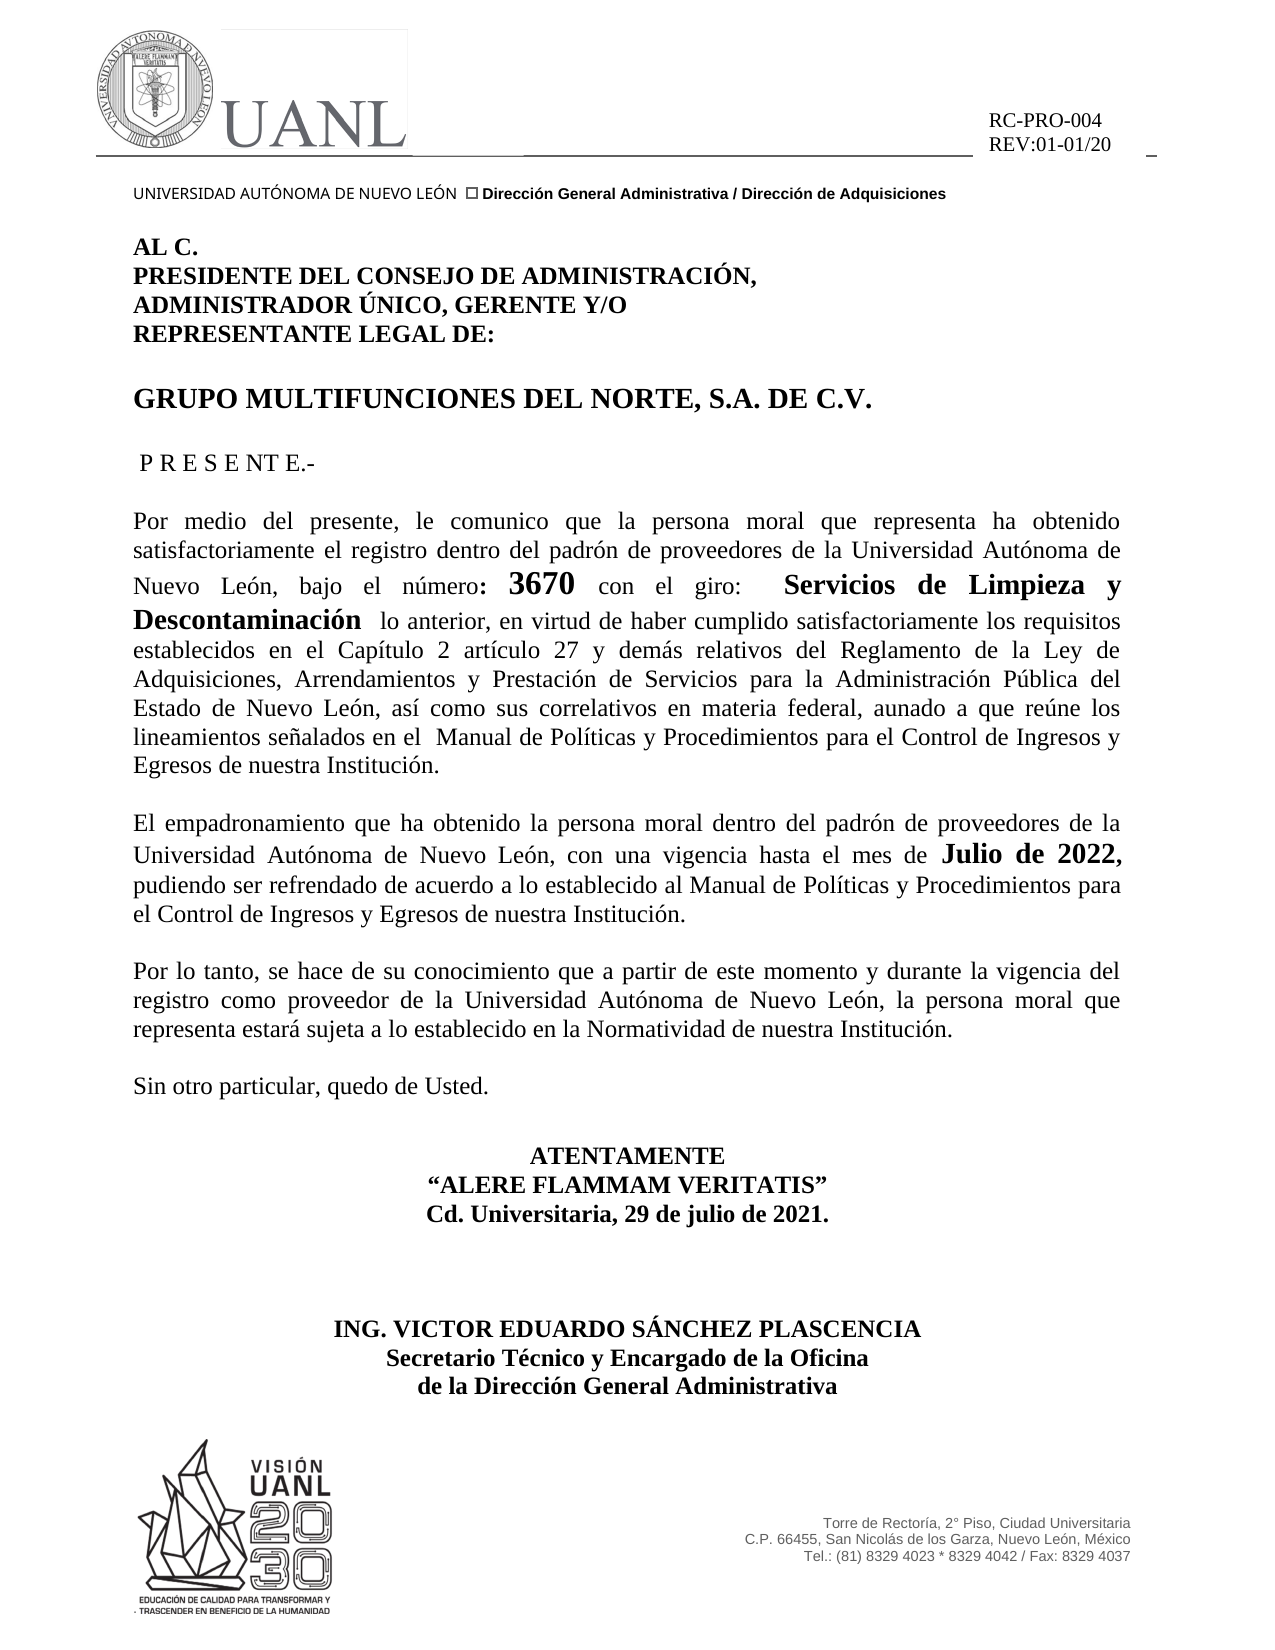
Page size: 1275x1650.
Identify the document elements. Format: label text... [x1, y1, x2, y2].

subtitle Cd. Universitaria, 29 de julio de 2021. [133, 1199, 1122, 1228]
text El empadronamiento que ha obtenido la persona moral dentro del padrón de proveedores de la Universidad Autónoma de Nuevo León, con una vigencia hasta el mes de Julio de 2022, pudiendo ser refrendado de acuerdo a lo establecido al Manual de Políticas y Procedimientos para el Control de Ingresos y Egresos de nuestra Institución. [133, 808, 1122, 928]
text de la Dirección General Administrativa [133, 1371, 1122, 1400]
text Secretario Técnico y Encargado de la Oficina [133, 1343, 1122, 1371]
text PRESIDENTE DEL CONSEJO DE ADMINISTRACIÓN, [133, 261, 1122, 290]
text REPRESENTANTE LEGAL DE: [133, 319, 1122, 347]
text Sin otro particular, quedo de Usted. [133, 1071, 1122, 1100]
text ING. VICTOR EDUARDO SÁNCHEZ PLASCENCIA [133, 1314, 1122, 1343]
text AL C. [133, 232, 1122, 261]
text Por lo tanto, se hace de su conocimiento que a partir de este momento y durante la vigencia del registro como proveedor de la Universidad Autónoma de Nuevo León, la persona moral que representa estará sujeta a lo establecido en la Normatividad de nuestra Institución. [133, 956, 1122, 1043]
text ATENTAMENTE [133, 1141, 1122, 1170]
picture [95, 29, 408, 149]
text GRUPO MULTIFUNCIONES DEL NORTE, S.A. DE C.V. [133, 381, 1122, 415]
text Por medio del presente, le comunico que la persona moral que representa ha obtenido satisfactoriamente el registro dentro del padrón de proveedores de la Universidad Autónoma de Nuevo León, bajo el número: 3670 con el giro: Servicios de Limpieza y Descontaminación lo anterior, en virtud de haber cumplido satisfactoriamente los requisitos establecidos en el Capítulo 2 artículo 27 y demás relativos del Reglamento de la Ley de Adquisiciones, Arrendamientos y Prestación de Servicios para la Administración Pública del Estado de Nuevo León, así como sus correlativos en materia federal, aunado a que reúne los lineamientos señalados en el Manual de Políticas y Procedimientos para el Control de Ingresos y Egresos de nuestra Institución. [133, 506, 1122, 779]
text P R E S E NT E.- [133, 448, 1122, 477]
picture [137, 1439, 334, 1614]
text ADMINISTRADOR ÚNICO, GERENTE Y/O [133, 290, 1122, 319]
text “ALERE FLAMMAM VERITATIS” [133, 1170, 1122, 1199]
